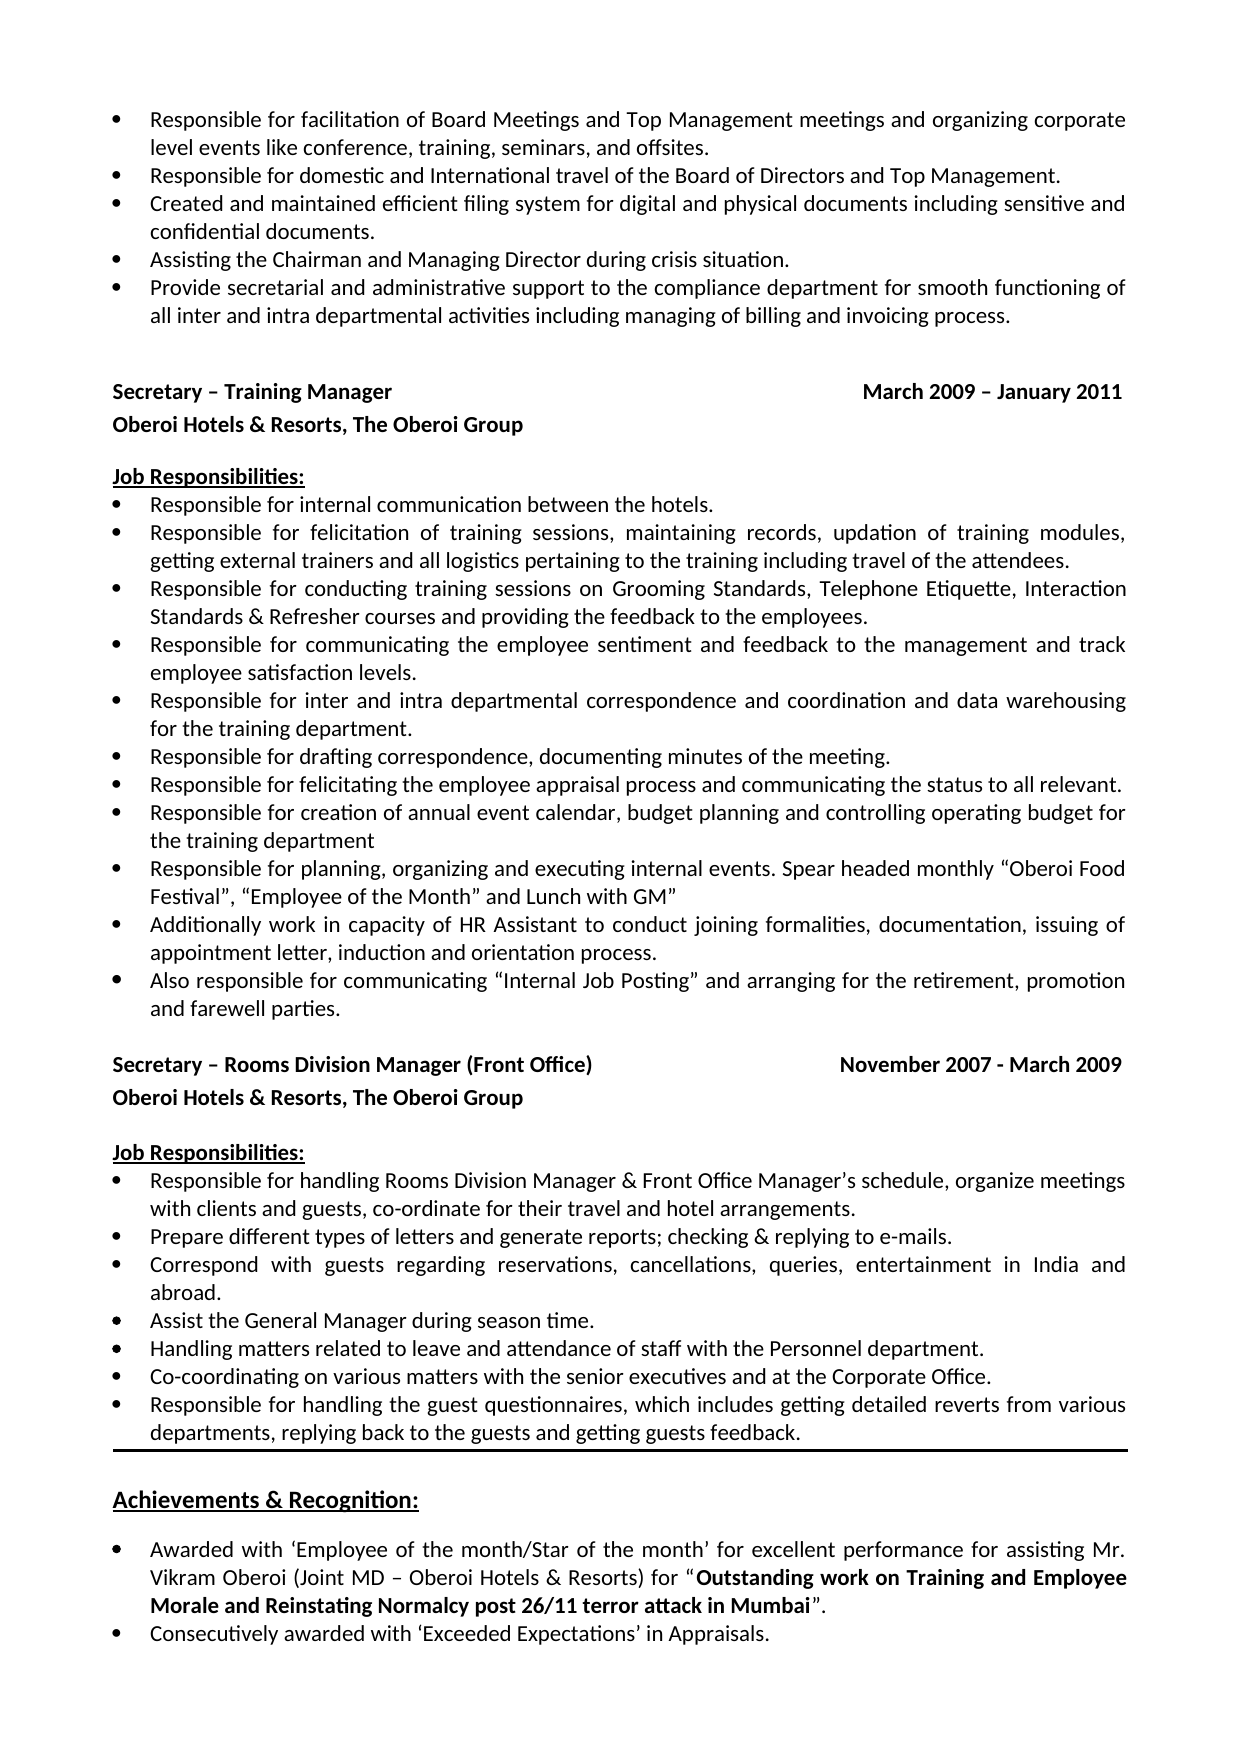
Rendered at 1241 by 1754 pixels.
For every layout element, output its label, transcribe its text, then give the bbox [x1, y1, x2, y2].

list Consecutively awarded with ‘Exceeded Expectations’ in Appraisals. [112, 1619, 1128, 1647]
list Responsible for conducting training sessions on Grooming Standards, Telephone Etiquette, Interaction Standards & Refresher courses and providing the feedback to the employees. [112, 574, 1128, 630]
list Responsible for creation of annual event calendar, budget planning and controlling operating budget for the training department [112, 798, 1128, 854]
list Responsible for handling the guest questionnaires, which includes getting detailed reverts from various departments, replying back to the guests and getting guests feedback. [112, 1391, 1128, 1452]
list Co-coordinating on various matters with the senior executives and at the Corporate Office. [112, 1362, 1128, 1391]
list Provide secretarial and administrative support to the compliance department for smooth functioning of all inter and intra departmental activities including managing of billing and invoicing process. [112, 273, 1128, 329]
text Secretary – Training Manager March 2009 – January 2011 [112, 377, 1128, 406]
list Responsible for handling Rooms Division Manager & Front Office Manager’s schedule, organize meetings with clients and guests, co-ordinate for their travel and hotel arrangements. [112, 1166, 1128, 1222]
list Also responsible for communicating “Internal Job Posting” and arranging for the retirement, promotion and farewell parties. [112, 967, 1128, 1023]
list Assist the General Manager during season time. [112, 1306, 1128, 1334]
list Prepare different types of letters and generate reports; checking & replying to e-mails. [112, 1222, 1128, 1250]
list Responsible for inter and intra departmental correspondence and coordination and data warehousing for the training department. [112, 686, 1128, 742]
list Created and maintained efficient filing system for digital and physical documents including sensitive and confidential documents. [112, 189, 1128, 245]
list Responsible for domestic and International travel of the Board of Directors and Top Management. [112, 161, 1128, 189]
list Responsible for internal communication between the hotels. [112, 490, 1128, 518]
list Responsible for drafting correspondence, documenting minutes of the meeting. [112, 742, 1128, 770]
list Responsible for facilitation of Board Meetings and Top Management meetings and organizing corporate level events like conference, training, seminars, and offsites. [112, 105, 1128, 161]
list Responsible for planning, organizing and executing internal events. Spear headed monthly “Oberoi Food Festival”, “Employee of the Month” and Lunch with GM” [112, 854, 1128, 911]
text Job Responsibilities: [112, 1138, 1128, 1166]
text Job Responsibilities: [112, 462, 1128, 490]
list Awarded with ‘Employee of the month/Star of the month’ for excellent performance for assisting Mr. Vikram Oberoi (Joint MD – Oberoi Hotels & Resorts) for “Outstanding work on Training and Employee Morale and Reinstating Normalcy post 26/11 terror attack in Mumbai”. [112, 1535, 1128, 1619]
text Secretary – Rooms Division Manager (Front Office) November 2007 - March 2009 [112, 1051, 1128, 1079]
list Responsible for communicating the employee sentiment and feedback to the management and track employee satisfaction levels. [112, 630, 1128, 686]
list Handling matters related to leave and attendance of staff with the Personnel department. [112, 1334, 1128, 1362]
list Assisting the Chairman and Managing Director during crisis situation. [112, 245, 1128, 273]
list Responsible for felicitating the employee appraisal process and communicating the status to all relevant. [112, 770, 1128, 798]
text Achievements & Recognition: [112, 1484, 1128, 1514]
list Responsible for felicitation of training sessions, maintaining records, updation of training modules, getting external trainers and all logistics pertaining to the training including travel of the attendees. [112, 518, 1128, 574]
list Additionally work in capacity of HR Assistant to conduct joining formalities, documentation, issuing of appointment letter, induction and orientation process. [112, 911, 1128, 967]
text Oberoi Hotels & Resorts, The Oberoi Group [112, 410, 1128, 438]
list Correspond with guests regarding reservations, cancellations, queries, entertainment in India and abroad. [112, 1250, 1128, 1306]
text Oberoi Hotels & Resorts, The Oberoi Group [112, 1083, 1128, 1111]
